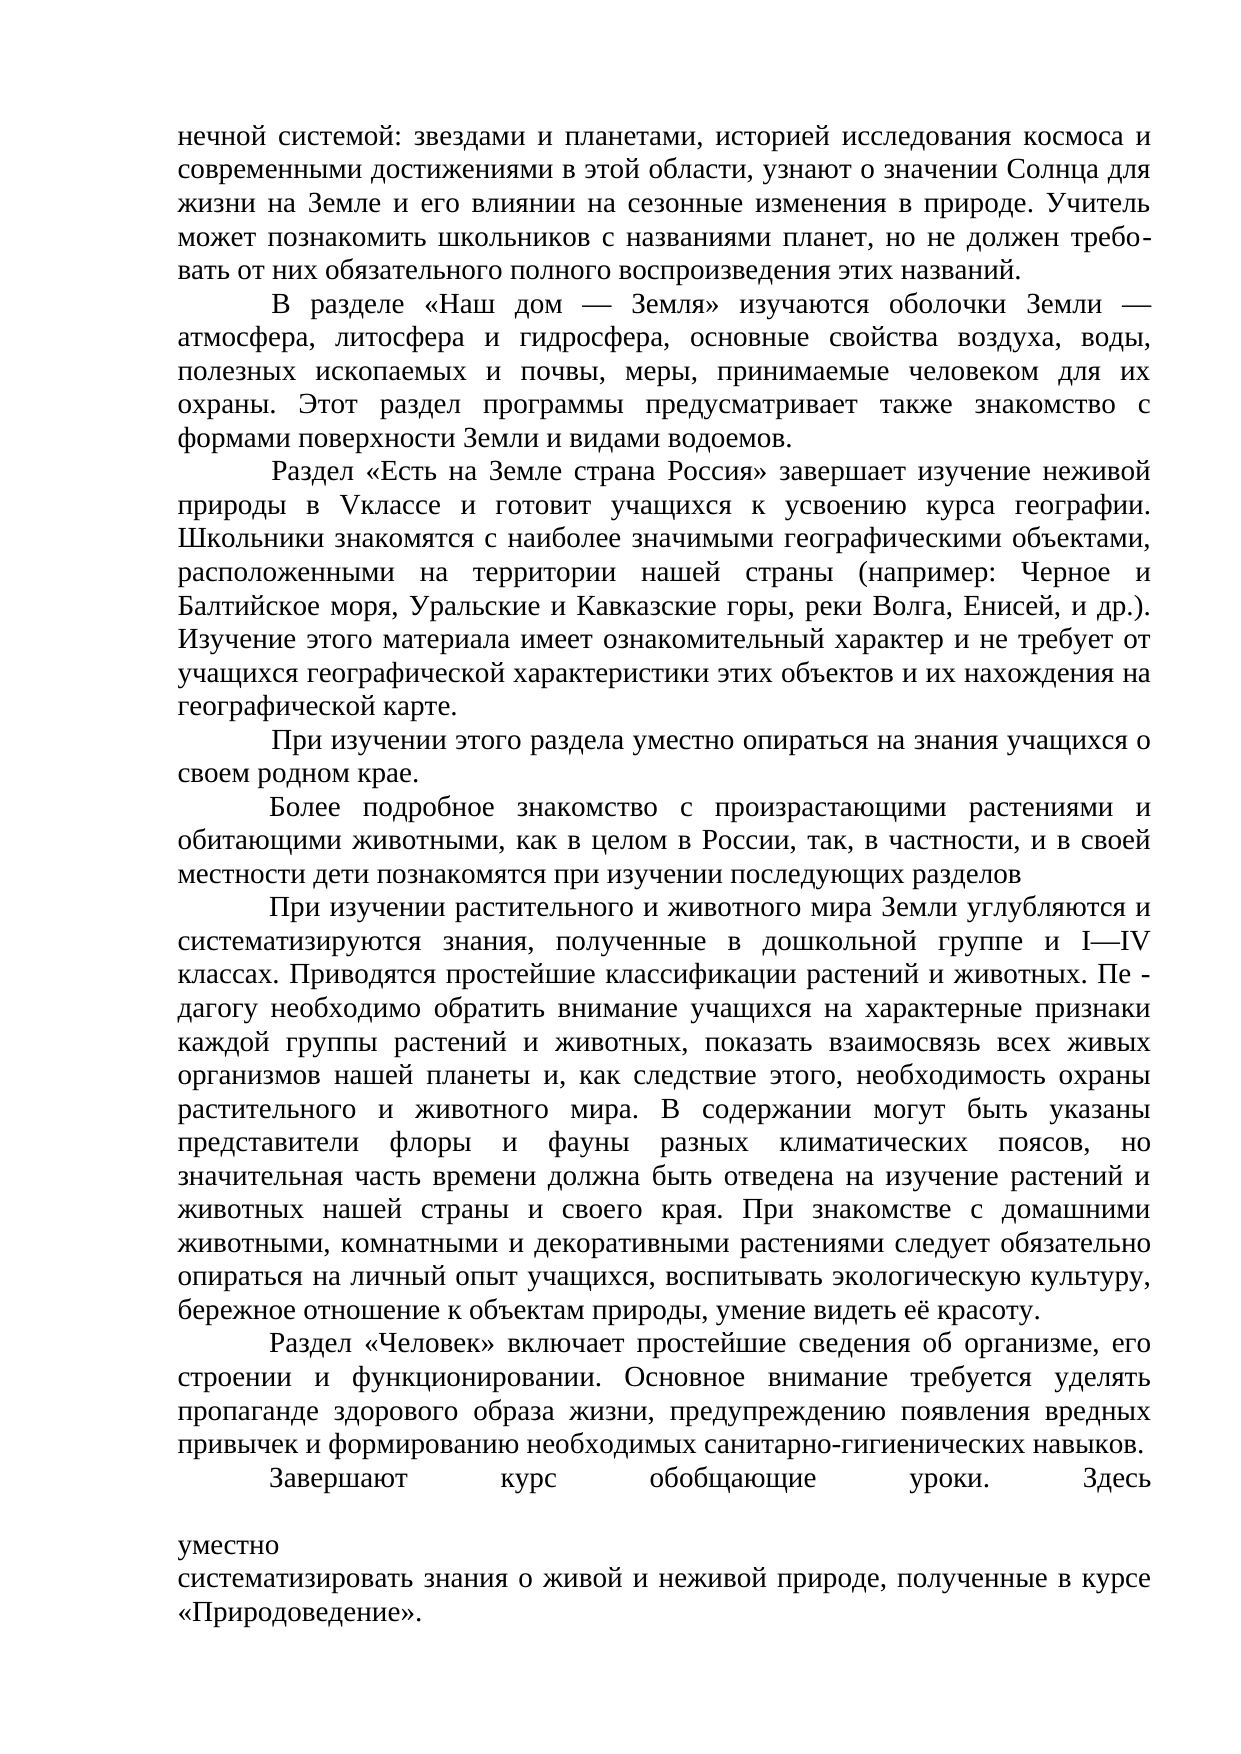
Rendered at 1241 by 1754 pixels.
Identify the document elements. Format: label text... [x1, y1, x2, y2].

text Завершают курс обобщающие уроки. Здесь уместно [177, 1460, 1152, 1560]
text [177, 118, 1152, 286]
text При изучении этого раздела уместно опираться на знания учащихся о своем родном крае. [177, 722, 1152, 789]
text систематизировать знания о живой и неживой природе, полученные в курсе «Природоведение». [177, 1560, 1152, 1627]
text Раздел «Есть на Земле страна Россия» завершает изучение неживой природы в Vклассе и готовит учащихся к усвоению курса географии. Школьники знакомятся с наиболее значимыми географическими объектами, расположенными на территории нашей страны (например: Черное и Балтийское моря, Уральские и Кавказские горы, реки Волга, Енисей, и др.). Изучение этого материала имеет ознакомительный характер и не требует от учащихся географической характеристики этих объектов и их нахождения на географической карте. [177, 453, 1152, 722]
text Более подробное знакомство с произрастающими растениями и обитающими животными, как в целом в России, так, в частности, и в своей местности дети познакомятся при изучении последующих разделов [177, 789, 1152, 889]
text Раздел «Человек» включает простейшие сведения об организме, его строении и функционировании. Основное внимание требуется уделять пропаганде здорового образа жизни, предупреждению появления вредных привычек и формированию необходимых санитарно-гигиенических навыков. [177, 1326, 1152, 1460]
text При изучении растительного и животного мира Земли углубляются и систематизируются знания, полученные в дошкольной группе и I—IV классах. Приводятся простейшие классификации растений и животных. Пе - дагогу необходимо обратить внимание учащихся на характерные признаки каждой группы растений и животных, показать взаимосвязь всех живых организмов нашей планеты и, как следствие этого, необходимость охраны растительного и животного мира. В содержании могут быть указаны представители флоры и фауны разных климатических поясов, но значительная часть времени должна быть отведена на изучение растений и животных нашей страны и своего края. При знакомстве с домашними животными, комнатными и декоративными растениями следует обязательно опираться на личный опыт учащихся, воспитывать экологическую культуру, бережное отношение к объектам природы, умение видеть её красоту. [177, 889, 1152, 1326]
text В разделе «Наш дом — Земля» изучаются оболочки Земли — атмосфера, литосфера и гидросфера, основные свойства воздуха, воды, полезных ископаемых и почвы, меры, принимаемые человеком для их охраны. Этот раздел программы предусматривает также знакомство с формами поверхности Земли и видами водоемов. [177, 286, 1152, 453]
